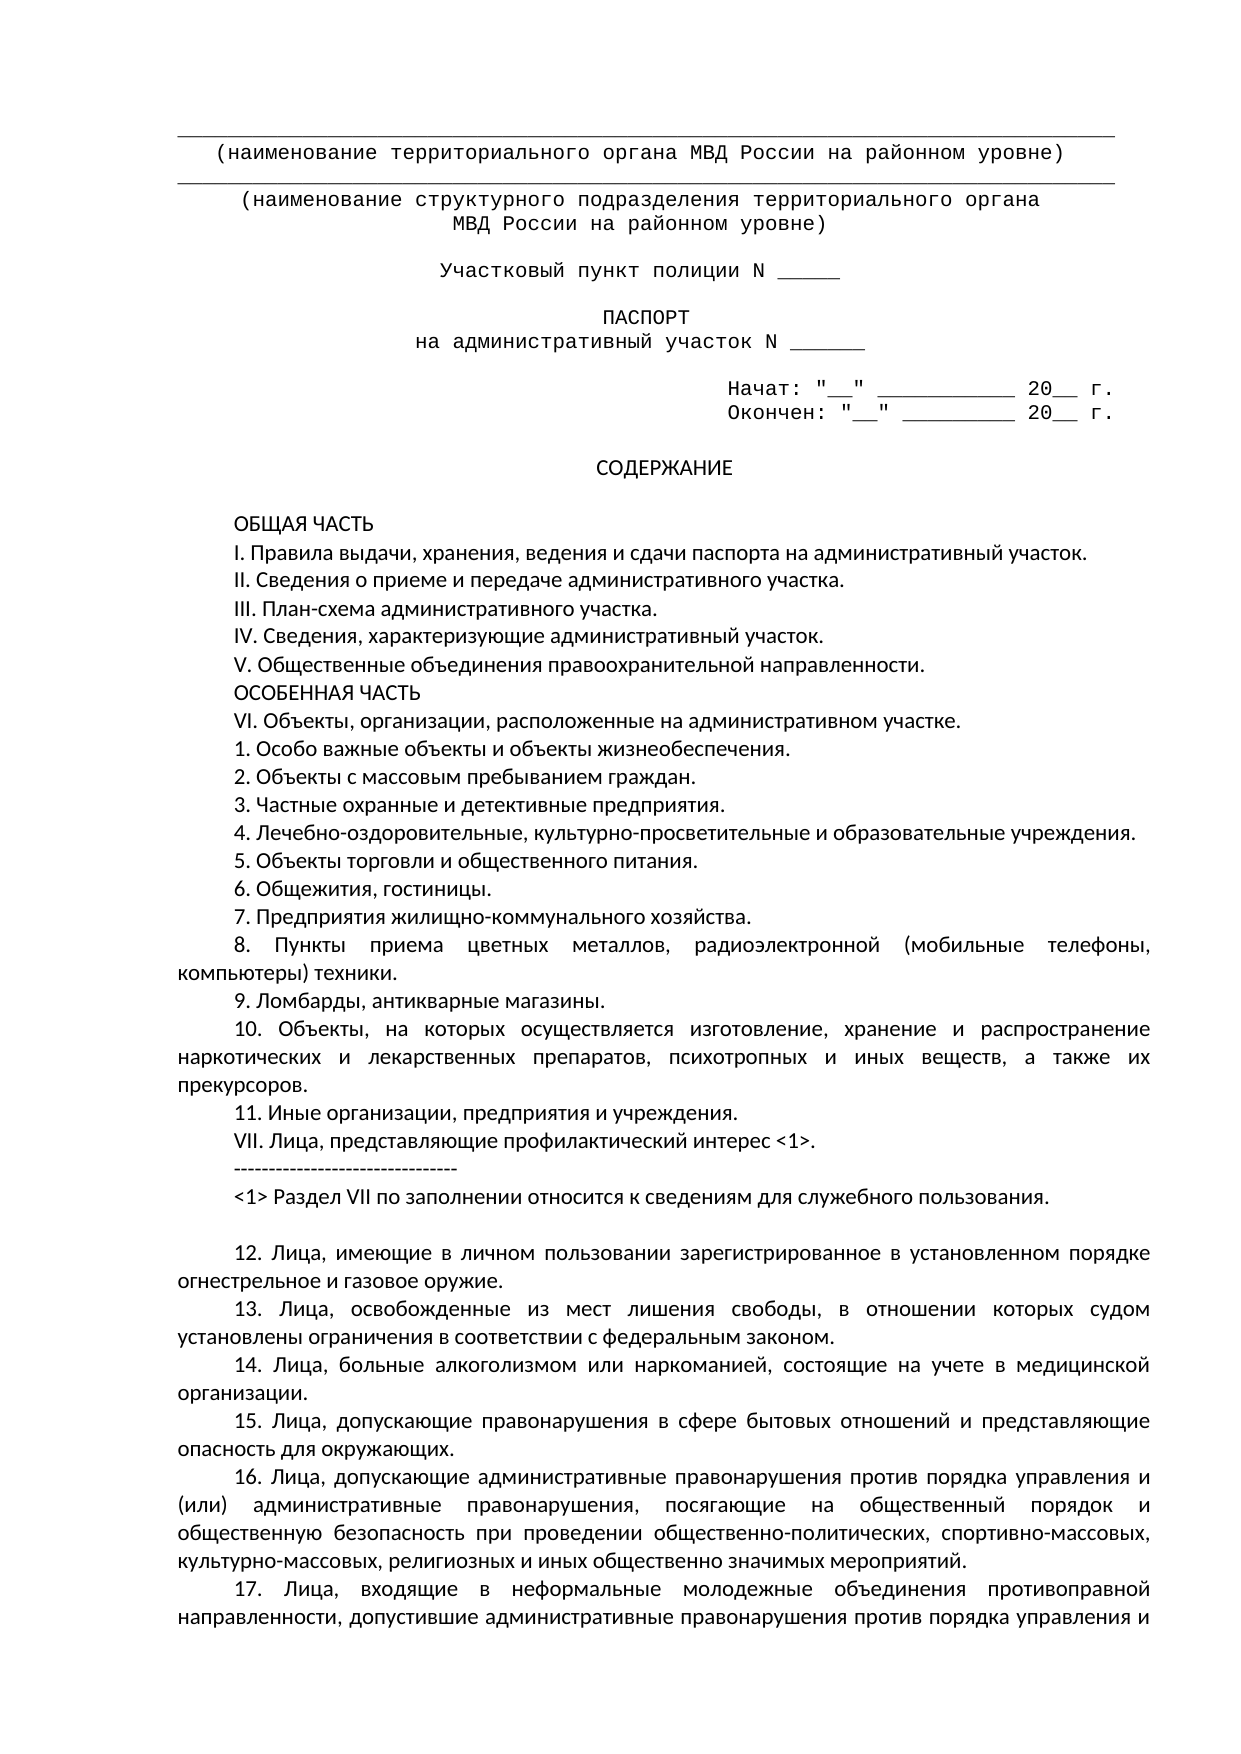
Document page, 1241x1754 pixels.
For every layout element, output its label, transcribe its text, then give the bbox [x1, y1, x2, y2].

text 4. Лечебно-оздоровительные, культурно-просветительные и образовательные учреждения. [177, 818, 1152, 846]
text 9. Ломбарды, антикварные магазины. [177, 986, 1152, 1014]
text ОБЩАЯ ЧАСТЬ [177, 509, 1152, 538]
text 11. Иные организации, предприятия и учреждения. [177, 1098, 1152, 1126]
text III. План-схема административного участка. [177, 594, 1152, 622]
text VI. Объекты, организации, расположенные на административном участке. [177, 706, 1152, 734]
text 15. Лица, допускающие правонарушения в сфере бытовых отношений и представляющие опасность для окружающих. [177, 1406, 1152, 1462]
text <1> Раздел VII по заполнении относится к сведениям для служебного пользования. [177, 1182, 1152, 1210]
text 3. Частные охранные и детективные предприятия. [177, 790, 1152, 818]
text Участковый пункт полиции N _____ [177, 260, 1152, 284]
text ПАСПОРТ [177, 307, 1152, 331]
text IV. Сведения, характеризующие административный участок. [177, 622, 1152, 650]
text Начат: "__" ___________ 20__ г. [177, 378, 1152, 402]
text 16. Лица, допускающие административные правонарушения против порядка управления и (или) административные правонарушения, посягающие на общественный порядок и общественную безопасность при проведении общественно-политических, спортивно-массовых, культурно-массовых, религиозных и иных общественно значимых мероприятий. [177, 1462, 1152, 1574]
text 14. Лица, больные алкоголизмом или наркоманией, состоящие на учете в медицинской организации. [177, 1350, 1152, 1406]
text V. Общественные объединения правоохранительной направленности. [177, 650, 1152, 678]
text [177, 118, 1152, 142]
text 7. Предприятия жилищно-коммунального хозяйства. [177, 902, 1152, 930]
text 6. Общежития, гостиницы. [177, 874, 1152, 902]
text на административный участок N ______ [177, 331, 1152, 354]
text 8. Пункты приема цветных металлов, радиоэлектронной (мобильные телефоны, компьютеры) техники. [177, 930, 1152, 986]
text СОДЕРЖАНИЕ [177, 453, 1152, 482]
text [177, 1574, 1152, 1630]
text 2. Объекты с массовым пребыванием граждан. [177, 762, 1152, 790]
text II. Сведения о приеме и передаче административного участка. [177, 566, 1152, 594]
text VII. Лица, представляющие профилактический интерес <1>. [177, 1126, 1152, 1154]
text -------------------------------- [177, 1154, 1152, 1182]
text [177, 165, 1152, 189]
text 1. Особо важные объекты и объекты жизнеобеспечения. [177, 734, 1152, 762]
text I. Правила выдачи, хранения, ведения и сдачи паспорта на административный участок. [177, 538, 1152, 566]
text 10. Объекты, на которых осуществляется изготовление, хранение и распространение наркотических и лекарственных препаратов, психотропных и иных веществ, а также их прекурсоров. [177, 1014, 1152, 1098]
text 12. Лица, имеющие в личном пользовании зарегистрированное в установленном порядке огнестрельное и газовое оружие. [177, 1238, 1152, 1294]
text (наименование территориального органа МВД России на районном уровне) [177, 142, 1152, 165]
text (наименование структурного подразделения территориального органа [177, 189, 1152, 213]
text 13. Лица, освобожденные из мест лишения свободы, в отношении которых судом установлены ограничения в соответствии с федеральным законом. [177, 1294, 1152, 1350]
text Окончен: "__" _________ 20__ г. [177, 402, 1152, 426]
text МВД России на районном уровне) [177, 213, 1152, 236]
text ОСОБЕННАЯ ЧАСТЬ [177, 678, 1152, 706]
text 5. Объекты торговли и общественного питания. [177, 846, 1152, 874]
